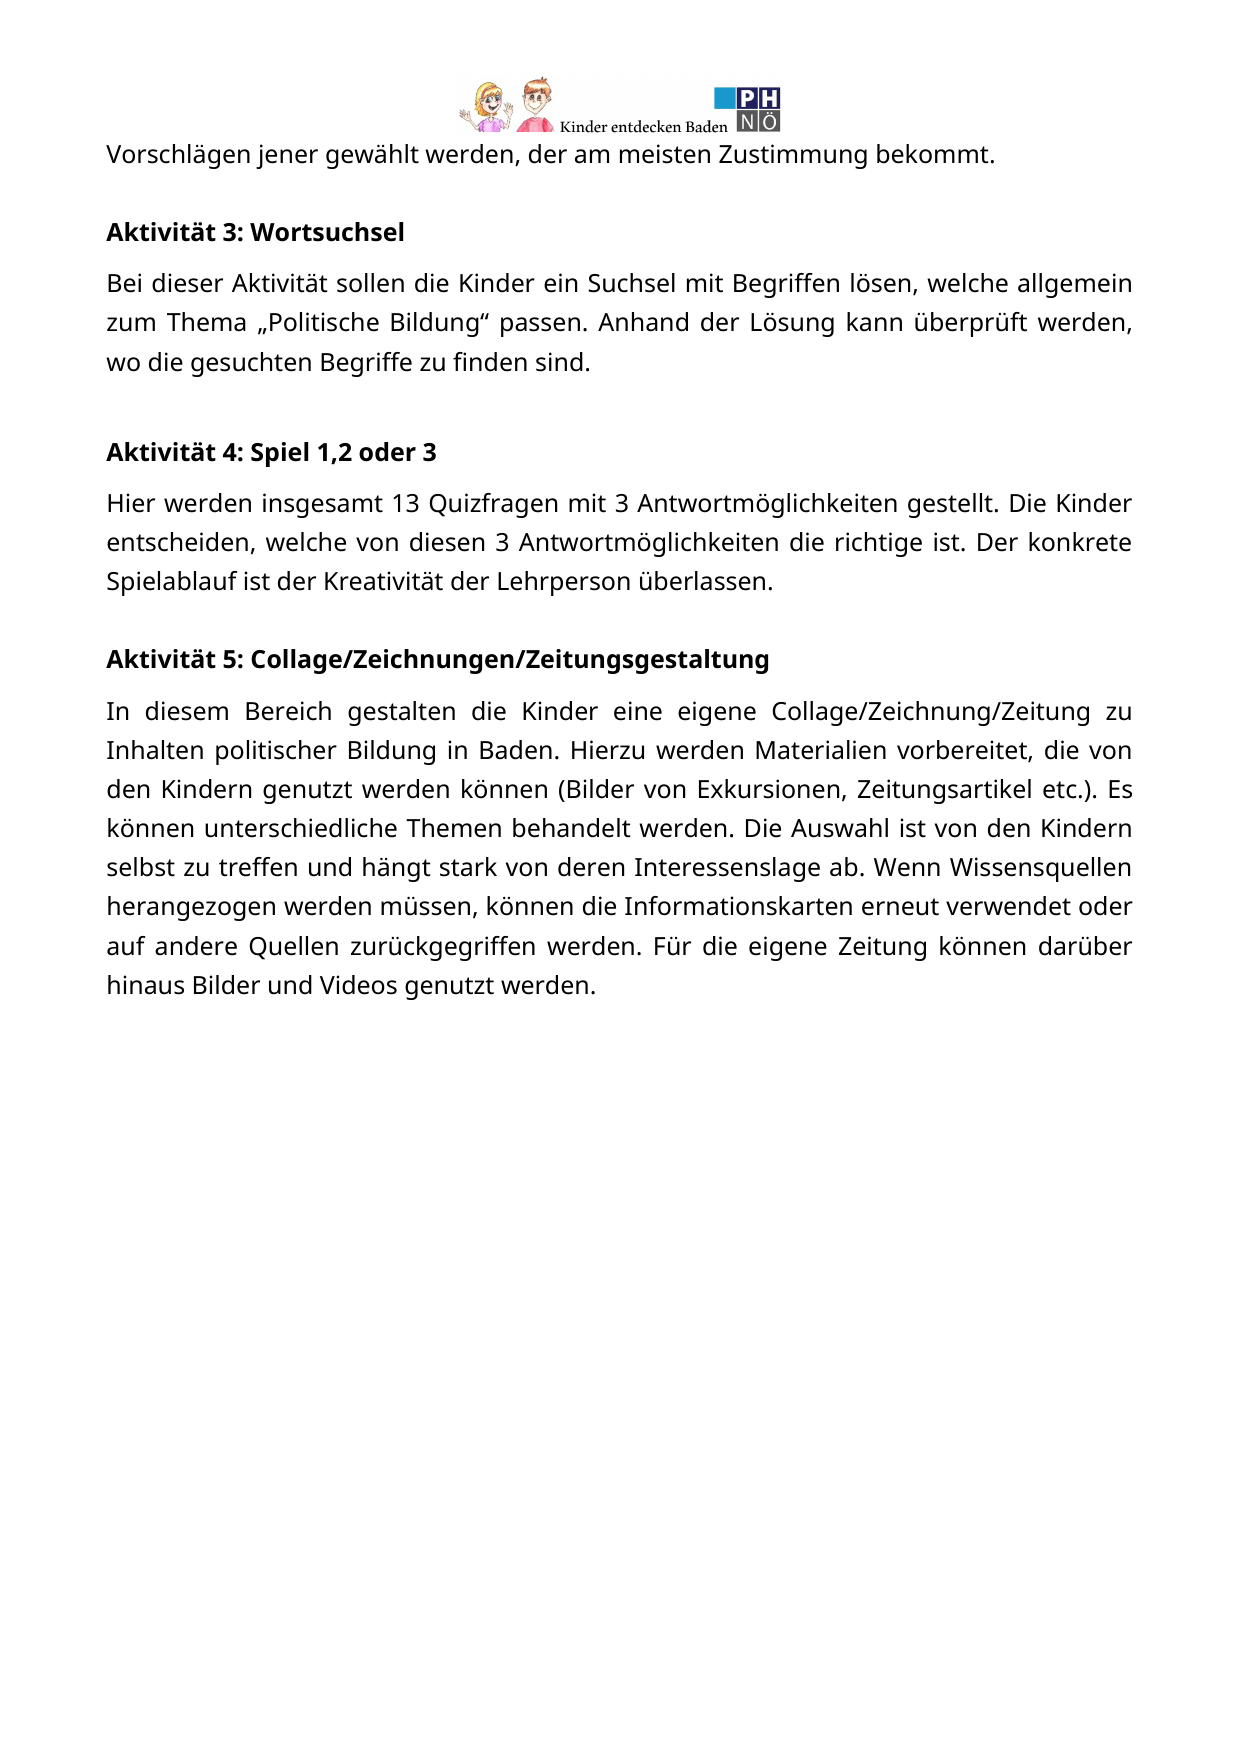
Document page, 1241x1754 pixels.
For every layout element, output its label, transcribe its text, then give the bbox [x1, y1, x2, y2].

text Aktivität 4: Spiel 1,2 oder 3 [106, 434, 1134, 468]
text Aktivität 3: Wortsuchsel [106, 215, 1134, 249]
picture [453, 75, 787, 137]
text In diesem Bereich gestalten die Kinder eine eigene Collage/Zeichnung/Zeitung zu Inhalten politischer Bildung in Baden. Hierzu werden Materialien vorbereitet, die von den Kindern genutzt werden können (Bilder von Exkursionen, Zeitungsartikel etc.). Es können unterschiedliche Themen behandelt werden. Die Auswahl ist von den Kindern selbst zu treffen und hängt stark von deren Interessenslage ab. Wenn Wissensquellen herangezogen werden müssen, können die Informationskarten erneut verwendet oder auf andere Quellen zurückgegriffen werden. Für die eigene Zeitung können darüber hinaus Bilder und Videos genutzt werden. [106, 693, 1134, 1001]
text Aktivität 5: Collage/Zeichnungen/Zeitungsgestaltung [106, 642, 1134, 676]
text Hier werden insgesamt 13 Quizfragen mit 3 Antwortmöglichkeiten gestellt. Die Kinder entscheiden, welche von diesen 3 Antwortmöglichkeiten die richtige ist. Der konkrete Spielablauf ist der Kreativität der Lehrperson überlassen. [106, 485, 1134, 598]
text Bei dieser Aktivität sollen die Kinder ein Suchsel mit Begriffen lösen, welche allgemein zum Thema „Politische Bildung“ passen. Anhand der Lösung kann überprüft werden, wo die gesuchten Begriffe zu finden sind. [106, 266, 1134, 378]
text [106, 136, 1134, 171]
